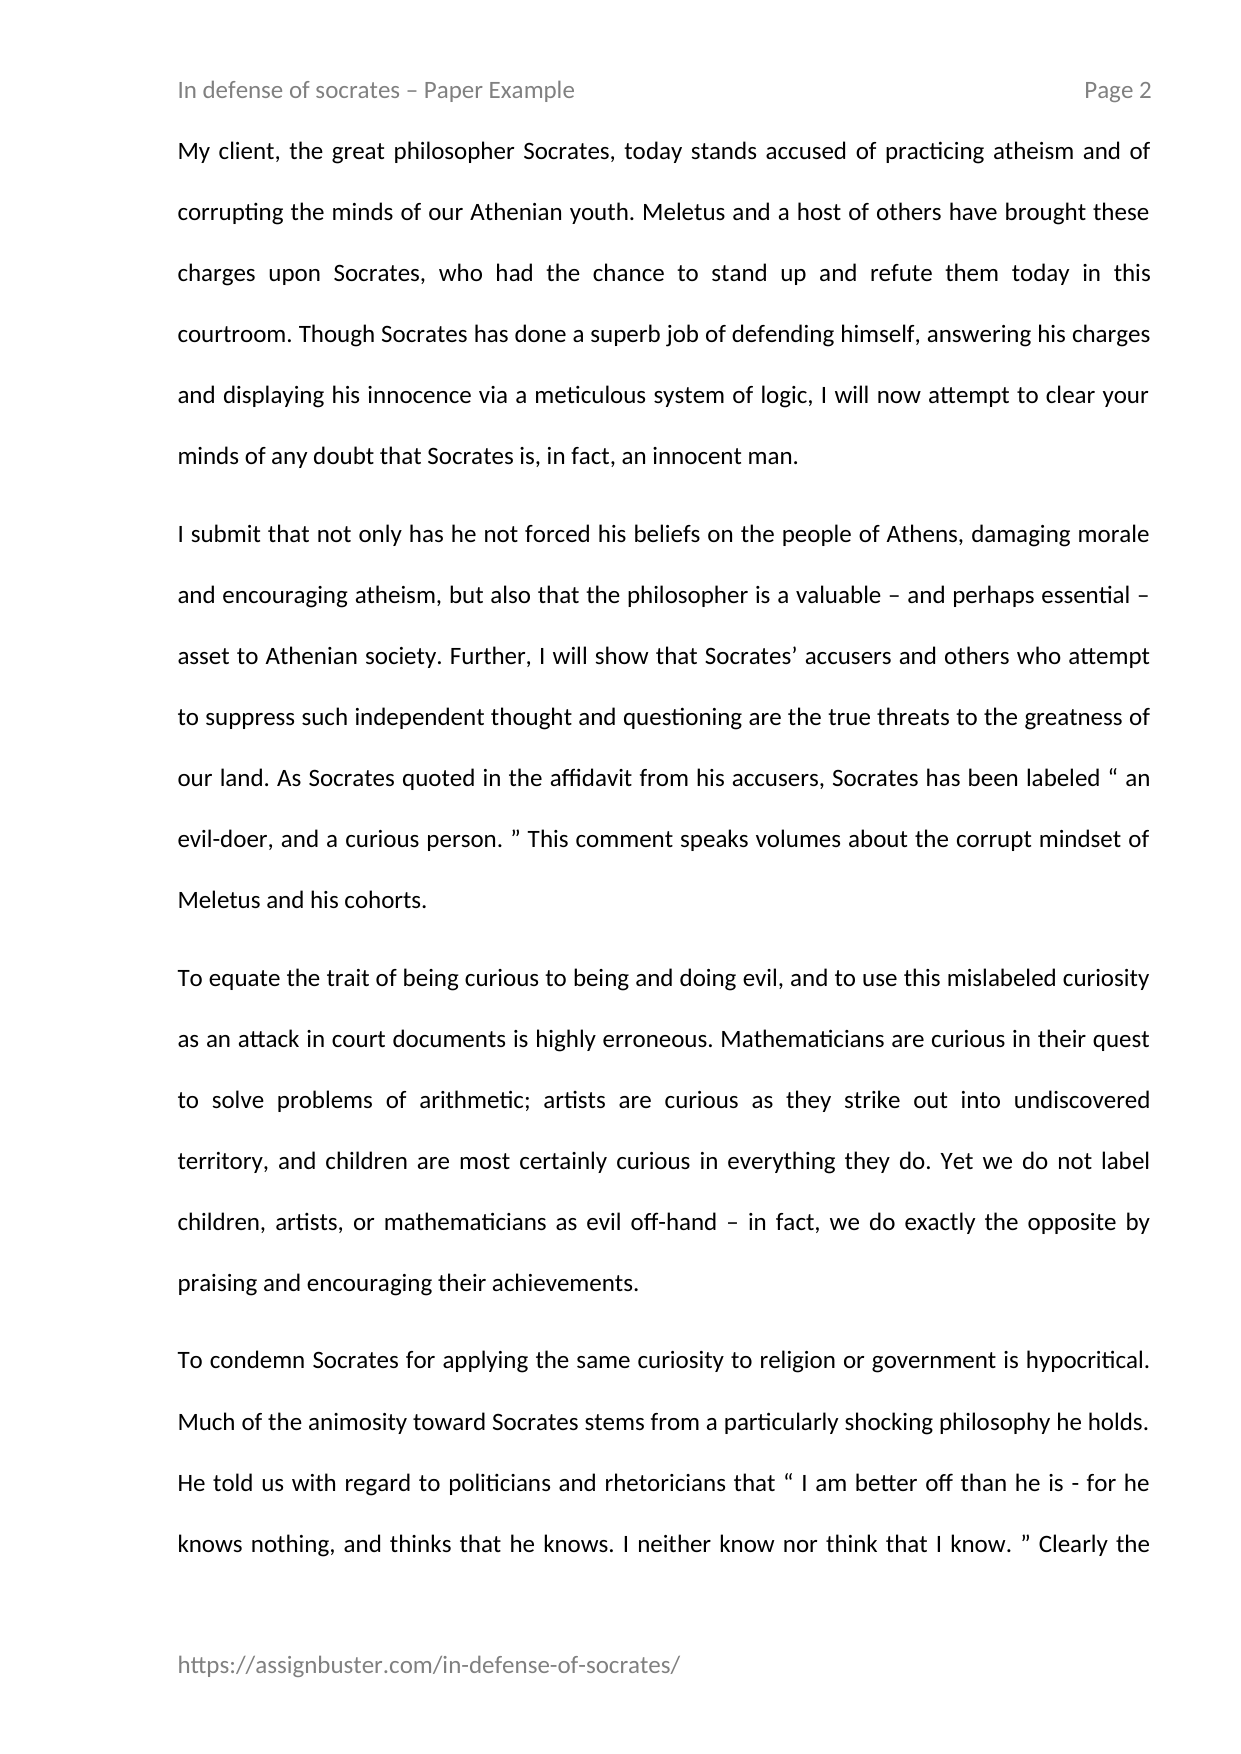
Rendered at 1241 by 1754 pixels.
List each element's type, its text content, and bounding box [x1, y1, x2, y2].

text I submit that not only has he not forced his beliefs on the people of Athens, damaging morale and encouraging atheism, but also that the philosopher is a valuable – and perhaps essential – asset to Athenian society. Further, I will show that Socrates’ accusers and others who attempt to suppress such independent thought and questioning are the true threats to the greatness of our land. As Socrates quoted in the affidavit from his accusers, Socrates has been labeled “ an evil-doer, and a curious person. ” This comment speaks volumes about the corrupt mindset of Meletus and his cohorts. [177, 518, 1152, 914]
text My client, the great philosopher Socrates, today stands accused of practicing atheism and of corrupting the minds of our Athenian youth. Meletus and a host of others have brought these charges upon Socrates, who had the chance to stand up and refute them today in this courtroom. Though Socrates has done a superb job of defending himself, answering his charges and displaying his innocence via a meticulous system of logic, I will now attempt to clear your minds of any doubt that Socrates is, in fact, an innocent man. [177, 135, 1152, 471]
text To equate the trait of being curious to being and doing evil, and to use this mislabeled curiosity as an attack in court documents is highly erroneous. Mathematicians are curious in their quest to solve problems of arithmetic; artists are curious as they strike out into undiscovered territory, and children are most certainly curious in everything they do. Yet we do not label children, artists, or mathematicians as evil off-hand – in fact, we do exactly the opposite by praising and encouraging their achievements. [177, 962, 1152, 1297]
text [177, 1344, 1152, 1558]
